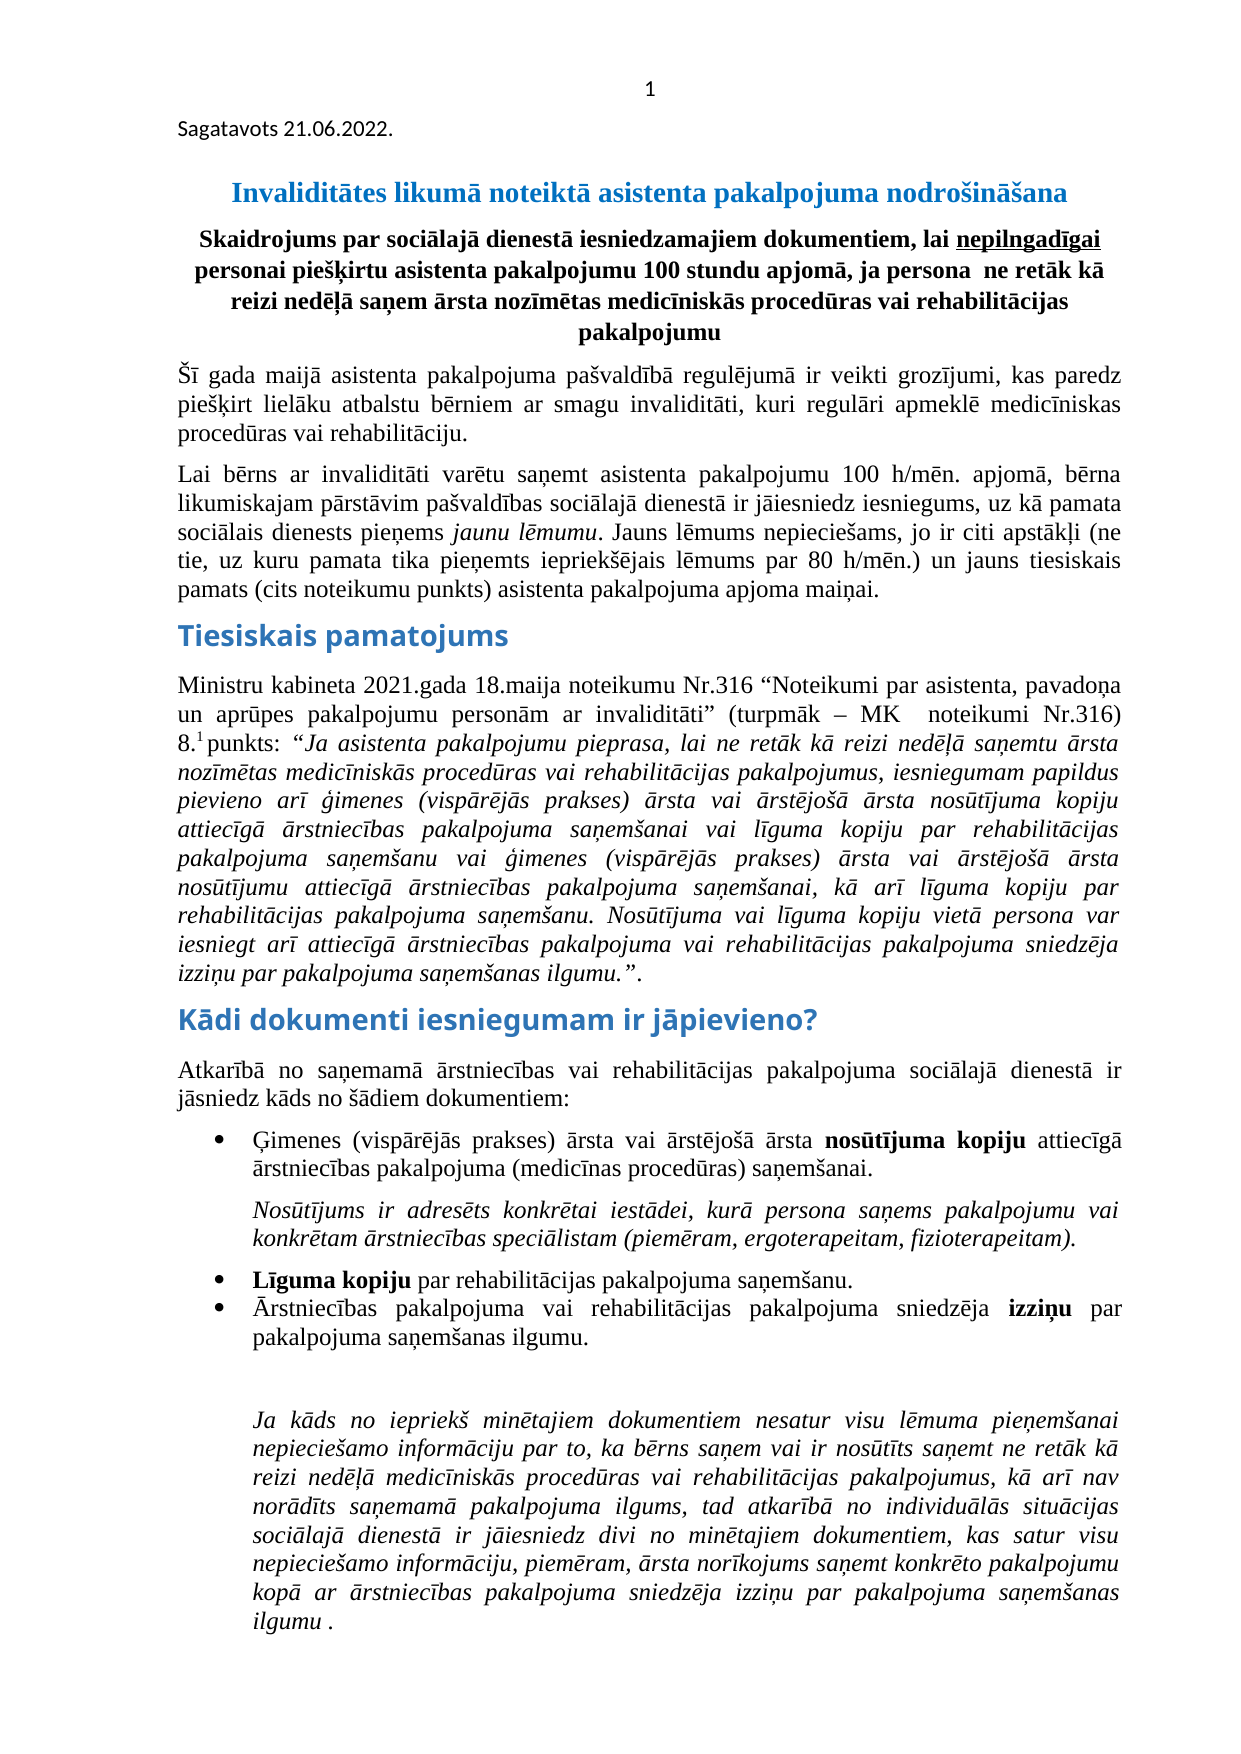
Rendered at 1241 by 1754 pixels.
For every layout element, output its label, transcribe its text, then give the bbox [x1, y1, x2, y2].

list Līguma kopiju par rehabilitācijas pakalpojuma saņemšanu. [215, 1265, 1122, 1293]
text Nosūtījums ir adresēts konkrētai iestādei, kurā persona saņems pakalpojumu vai konkrētam ārstniecības speciālistam (piemēram, ergoterapeitam, fizioterapeitam). [252, 1195, 1122, 1252]
text Atkarībā no saņemamā ārstniecības vai rehabilitācijas pakalpojuma sociālajā dienestā ir jāsniedz kāds no šādiem dokumentiem: [177, 1055, 1122, 1112]
list Ģimenes (vispārējās prakses) ārsta vai ārstējošā ārsta nosūtījuma kopiju attiecīgā ārstniecības pakalpojuma (medicīnas procedūras) saņemšanai. [215, 1125, 1122, 1182]
text Lai bērns ar invaliditāti varētu saņemt asistenta pakalpojumu 100 h/mēn. apjomā, bērna likumiskajam pārstāvim pašvaldības sociālajā dienestā ir jāiesniedz iesniegums, uz kā pamata sociālais dienests pieņems jaunu lēmumu. Jauns lēmums nepieciešams, jo ir citi apstākļi (ne tie, uz kuru pamata tika pieņemts iepriekšējais lēmums par 80 h/mēn.) un jauns tiesiskais pamats (cits noteikumu punkts) asistenta pakalpojuma apjoma maiņai. [177, 459, 1122, 603]
text Ministru kabineta 2021.gada 18.maija noteikumu Nr.316 “Noteikumi par asistenta, pavadoņa un aprūpes pakalpojumu personām ar invaliditāti” (turpmāk – MK noteikumi Nr.316) 8.1 punkts: “Ja asistenta pakalpojumu pieprasa, lai ne retāk kā reizi nedēļā saņemtu ārsta nozīmētas medicīniskās procedūras vai rehabilitācijas pakalpojumus, iesniegumam papildus pievieno arī ģimenes (vispārējās prakses) ārsta vai ārstējošā ārsta nosūtījuma kopiju attiecīgā ārstniecības pakalpojuma saņemšanai vai līguma kopiju par rehabilitācijas pakalpojuma saņemšanu vai ģimenes (vispārējās prakses) ārsta vai ārstējošā ārsta nosūtījumu attiecīgā ārstniecības pakalpojuma saņemšanai, kā arī līguma kopiju par rehabilitācijas pakalpojuma saņemšanu. Nosūtījuma vai līguma kopiju vietā persona var iesniegt arī attiecīgā ārstniecības pakalpojuma vai rehabilitācijas pakalpojuma sniedzēja izziņu par pakalpojuma saņemšanas ilgumu.”. [177, 671, 1122, 987]
text Ja kāds no iepriekš minētajiem dokumentiem nesatur visu lēmuma pieņemšanai nepieciešamo informāciju par to, ka bērns saņem vai ir nosūtīts saņemt ne retāk kā reizi nedēļā medicīniskās procedūras vai rehabilitācijas pakalpojumus, kā arī nav norādīts saņemamā pakalpojuma ilgums, tad atkarībā no individuālās situācijas sociālajā dienestā ir jāiesniedz divi no minētajiem dokumentiem, kas satur visu nepieciešamo informāciju, piemēram, ārsta norīkojums saņemt konkrēto pakalpojumu kopā ar ārstniecības pakalpojuma sniedzēja izziņu par pakalpojuma saņemšanas ilgumu . [252, 1405, 1122, 1635]
list Ārstniecības pakalpojuma vai rehabilitācijas pakalpojuma sniedzēja izziņu par pakalpojuma saņemšanas ilgumu. [215, 1293, 1122, 1351]
text Invaliditātes likumā noteiktā asistenta pakalpojuma nodrošināšana [177, 175, 1122, 208]
text Šī gada maijā asistenta pakalpojuma pašvaldībā regulējumā ir veikti grozījumi, kas paredz piešķirt lielāku atbalstu bērniem ar smagu invaliditāti, kuri regulāri apmeklē medicīniskas procedūras vai rehabilitāciju. [177, 360, 1122, 447]
text Skaidrojums par sociālajā dienestā iesniedzamajiem dokumentiem, lai nepilngadīgai personai piešķirtu asistenta pakalpojumu 100 stundu apjomā, ja persona ne retāk kā reizi nedēļā saņem ārsta nozīmētas medicīniskās procedūras vai rehabilitācijas pakalpojumu [177, 224, 1122, 346]
subtitle Kādi dokumenti iesniegumam ir jāpievieno? [177, 999, 1122, 1039]
subtitle Tiesiskais pamatojums [177, 615, 1122, 655]
